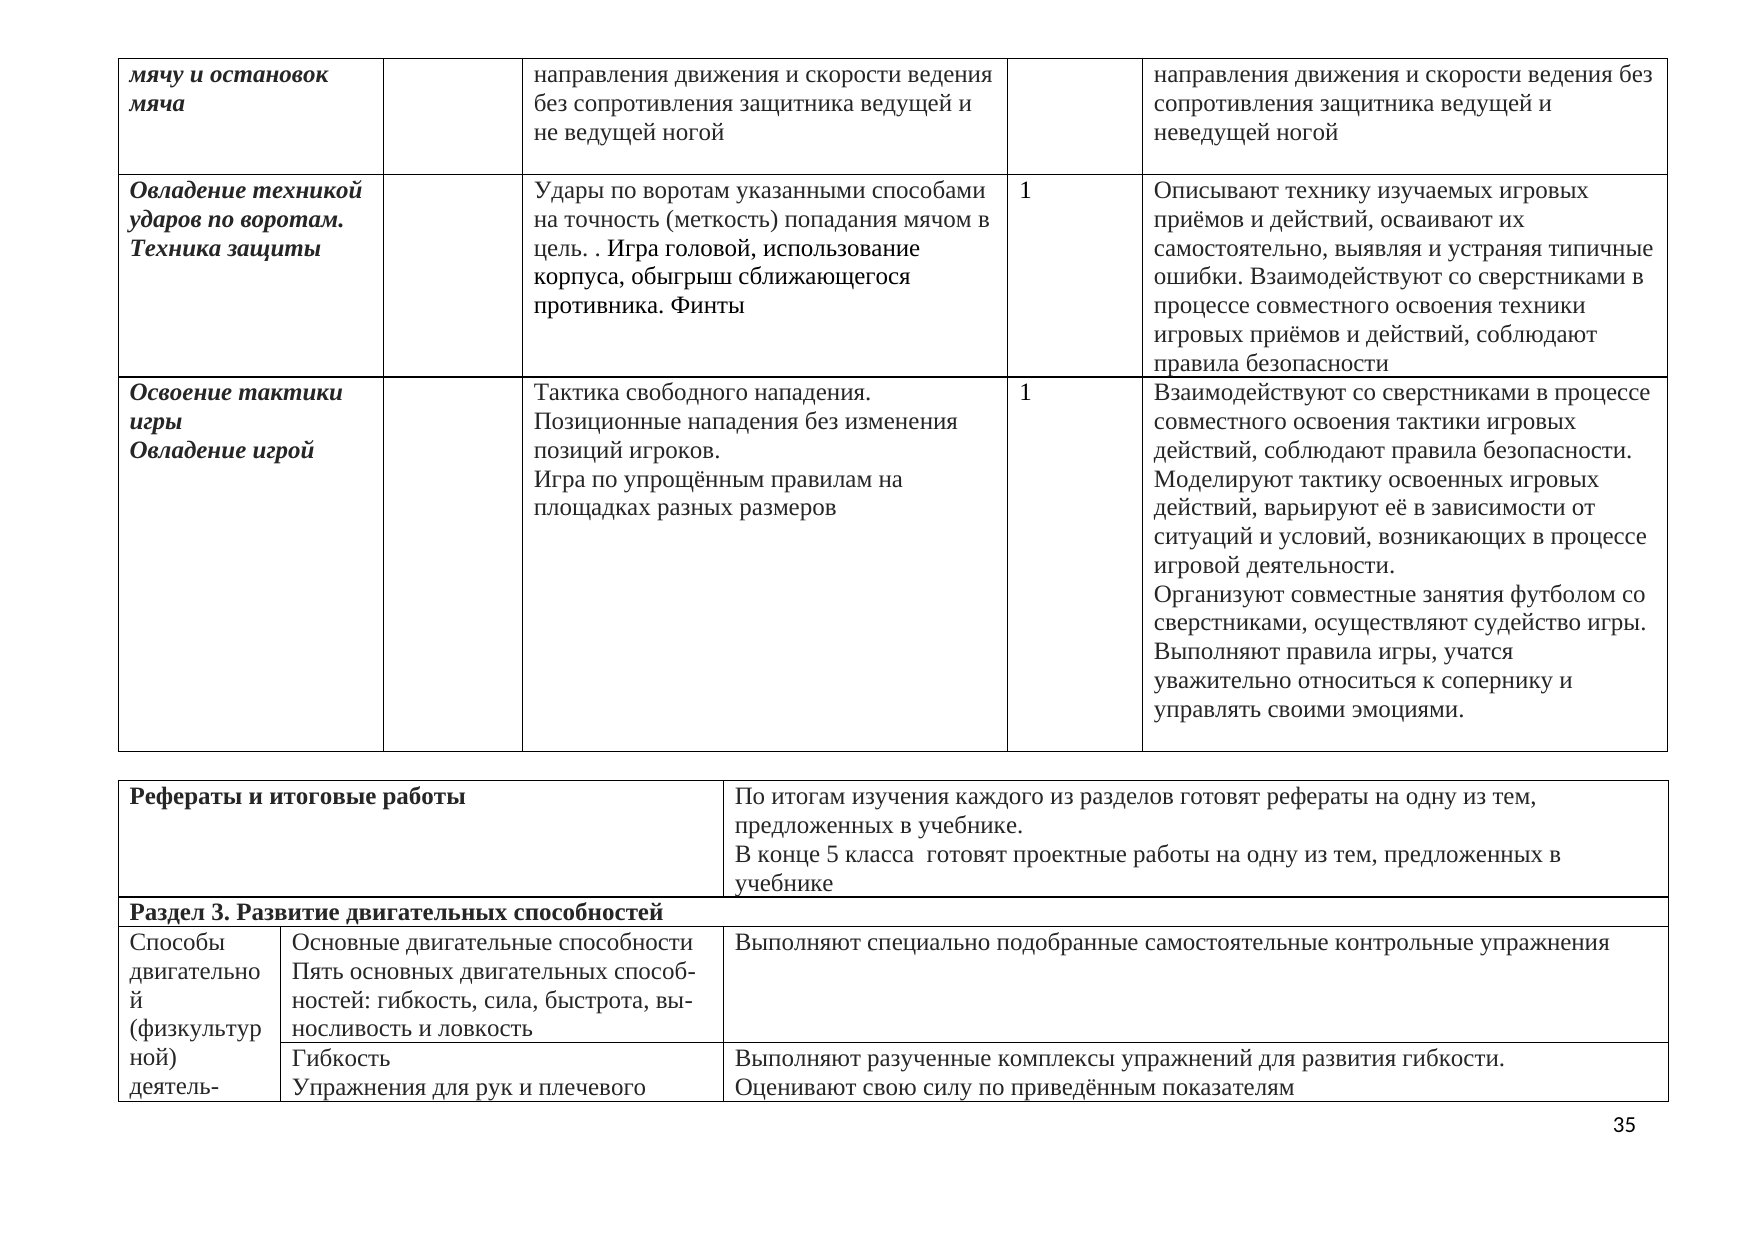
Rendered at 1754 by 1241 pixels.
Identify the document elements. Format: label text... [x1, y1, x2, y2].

table_cell Раздел 3. Развитие двигательных способностей [119, 898, 1668, 926]
table_cell [384, 175, 522, 376]
table_cell [384, 59, 522, 174]
table_cell Тактика свободного нападения. Позиционные нападения без изменения позиций игроков. Игра по упрощённым правилам на площадках разных размеров [523, 378, 1007, 751]
table_cell 1 [1008, 378, 1142, 751]
table_cell 1 [1008, 175, 1142, 376]
table_cell Выполняют специально подобранные самостоятельные контрольные упражнения [724, 927, 1668, 1042]
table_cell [119, 59, 383, 174]
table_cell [523, 59, 1007, 174]
table_cell Удары по воротам указанными способами на точность (меткость) попадания мячом в цель. . Игра головой, использование корпуса, обыгрыш сближающегося противника. Финты [523, 175, 1007, 376]
table_cell Освоение тактики игры Овладение игрой [119, 378, 383, 751]
table_cell Способы двигательной (физкультурной) деятельности Выбор упражнений и составление индивидуальных комплексов для утренней зарядки, физкультминуток и физкультпауз (подвижных перемен) [119, 927, 280, 1101]
table_cell [384, 378, 522, 751]
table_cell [281, 1043, 723, 1101]
table_cell 1 [1008, 59, 1142, 174]
table_cell Взаимодействуют со сверстниками в процессе совместного освоения тактики игровых действий, соблюдают правила безопасности. Моделируют тактику освоенных игровых действий, варьируют её в зависимости от ситуаций и условий, возникающих в процессе игровой деятельности. Организуют совместные занятия футболом со сверстниками, осуществляют судейство игры. Выполняют правила игры, учатся уважительно относиться к сопернику и управлять своими эмоциями. [1143, 378, 1667, 751]
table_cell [1143, 59, 1667, 174]
table_cell Овладение техникой ударов по воротам. Техника защиты [119, 175, 383, 376]
table_cell Основные двигательные способности Пять основных двигательных способностей: гибкость, сила, быстрота, выносливость и ловкость [281, 927, 723, 1042]
table_header Рефераты и итоговые работы [119, 781, 723, 896]
table_header По итогам изучения каждого из разделов готовят рефераты на одну из тем, предложенных в учебнике. В конце 5 класса готовят проектные работы на одну из тем, предложенных в учебнике [724, 781, 1668, 896]
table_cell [724, 1043, 1668, 1101]
